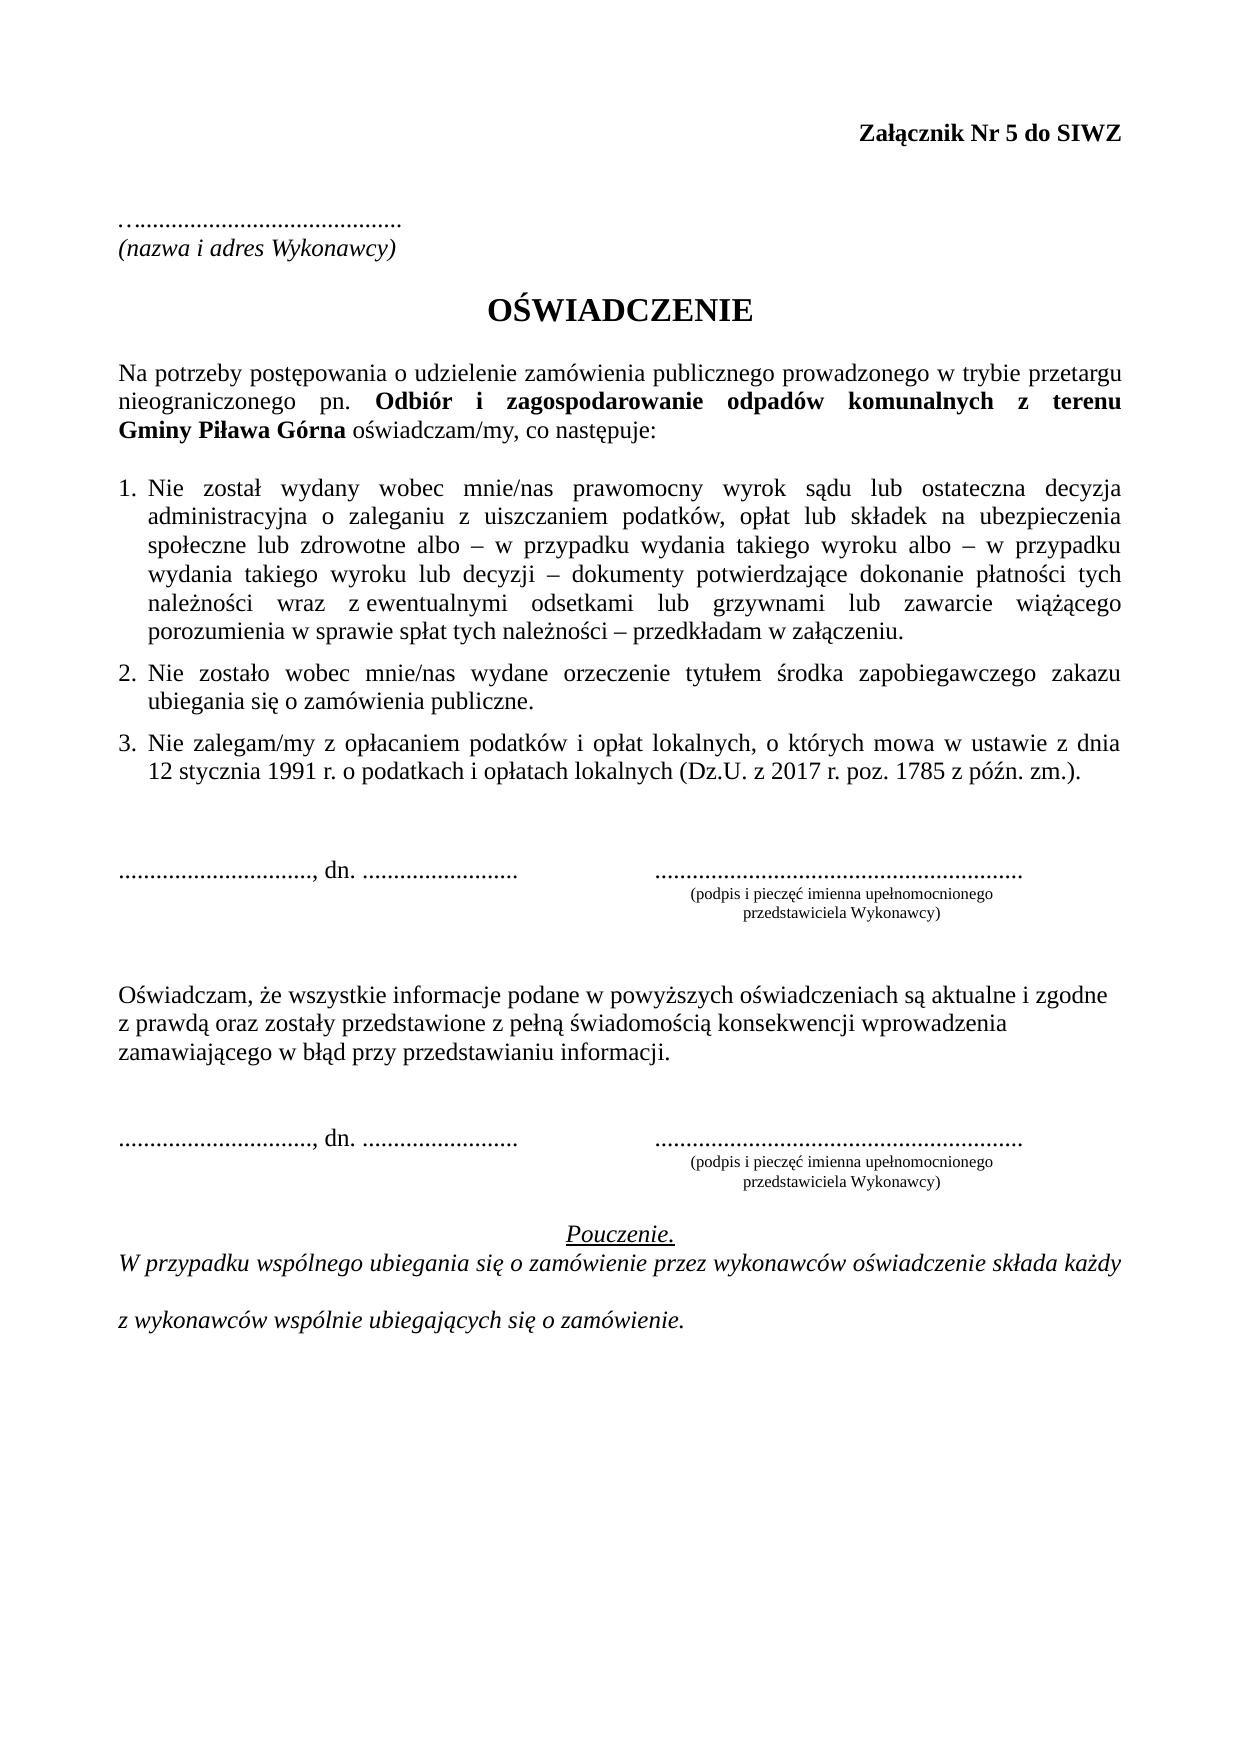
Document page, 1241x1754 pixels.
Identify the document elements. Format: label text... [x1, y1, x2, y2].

text przedstawiciela Wykonawcy) [561, 903, 1122, 922]
text ..............................., dn. ......................... ........................................................... [118, 1123, 1122, 1152]
text (podpis i pieczęć imienna upełnomocnionego [561, 1152, 1122, 1171]
text ..............................., dn. ......................... ........................................................... [118, 855, 1122, 884]
text W przypadku wspólnego ubiegania się o zamówienie przez wykonawców oświadczenie składa każdy z wykonawców wspólnie ubiegających się o zamówienie. [118, 1248, 1122, 1334]
list Nie zostało wobec mnie/nas wydane orzeczenie tytułem środka zapobiegawczego zakazu ubiegania się o zamówienia publiczne. [118, 658, 1122, 715]
text (nazwa i adres Wykonawcy) [118, 233, 1122, 262]
list Nie zalegam/my z opłacaniem podatków i opłat lokalnych, o których mowa w ustawie z dnia 12 stycznia 1991 r. o podatkach i opłatach lokalnych (Dz.U. z 2017 r. poz. 1785 z późn. zm.). [118, 728, 1122, 785]
text Oświadczam, że wszystkie informacje podane w powyższych oświadczeniach są aktualne i zgodne z prawdą oraz zostały przedstawione z pełną świadomością konsekwencji wprowadzenia zamawiającego w błąd przy przedstawianiu informacji. [118, 980, 1122, 1066]
text przedstawiciela Wykonawcy) [561, 1171, 1122, 1191]
text Pouczenie. [118, 1219, 1122, 1248]
list Nie został wydany wobec mnie/nas prawomocny wyrok sądu lub ostateczna decyzja administracyjna o zaleganiu z uiszczaniem podatków, opłat lub składek na ubezpieczenia społeczne lub zdrowotne albo – w przypadku wydania takiego wyroku albo – w przypadku wydania takiego wyroku lub decyzji – dokumenty potwierdzające dokonanie płatności tych należności wraz z ewentualnymi odsetkami lub grzywnami lub zawarcie wiążącego porozumienia w sprawie spłat tych należności – przedkładam w załączeniu. [118, 473, 1122, 645]
text Na potrzeby postępowania o udzielenie zamówienia publicznego prowadzonego w trybie przetargu nieograniczonego pn. Odbiór i zagospodarowanie odpadów komunalnych z terenu Gminy Piława Górna oświadczam/my, co następuje: [118, 358, 1122, 444]
text (podpis i pieczęć imienna upełnomocnionego [561, 884, 1122, 903]
text Załącznik Nr 5 do SIWZ [118, 118, 1122, 147]
text ….......................................... [118, 204, 1122, 233]
text OŚWIADCZENIE [118, 291, 1122, 329]
